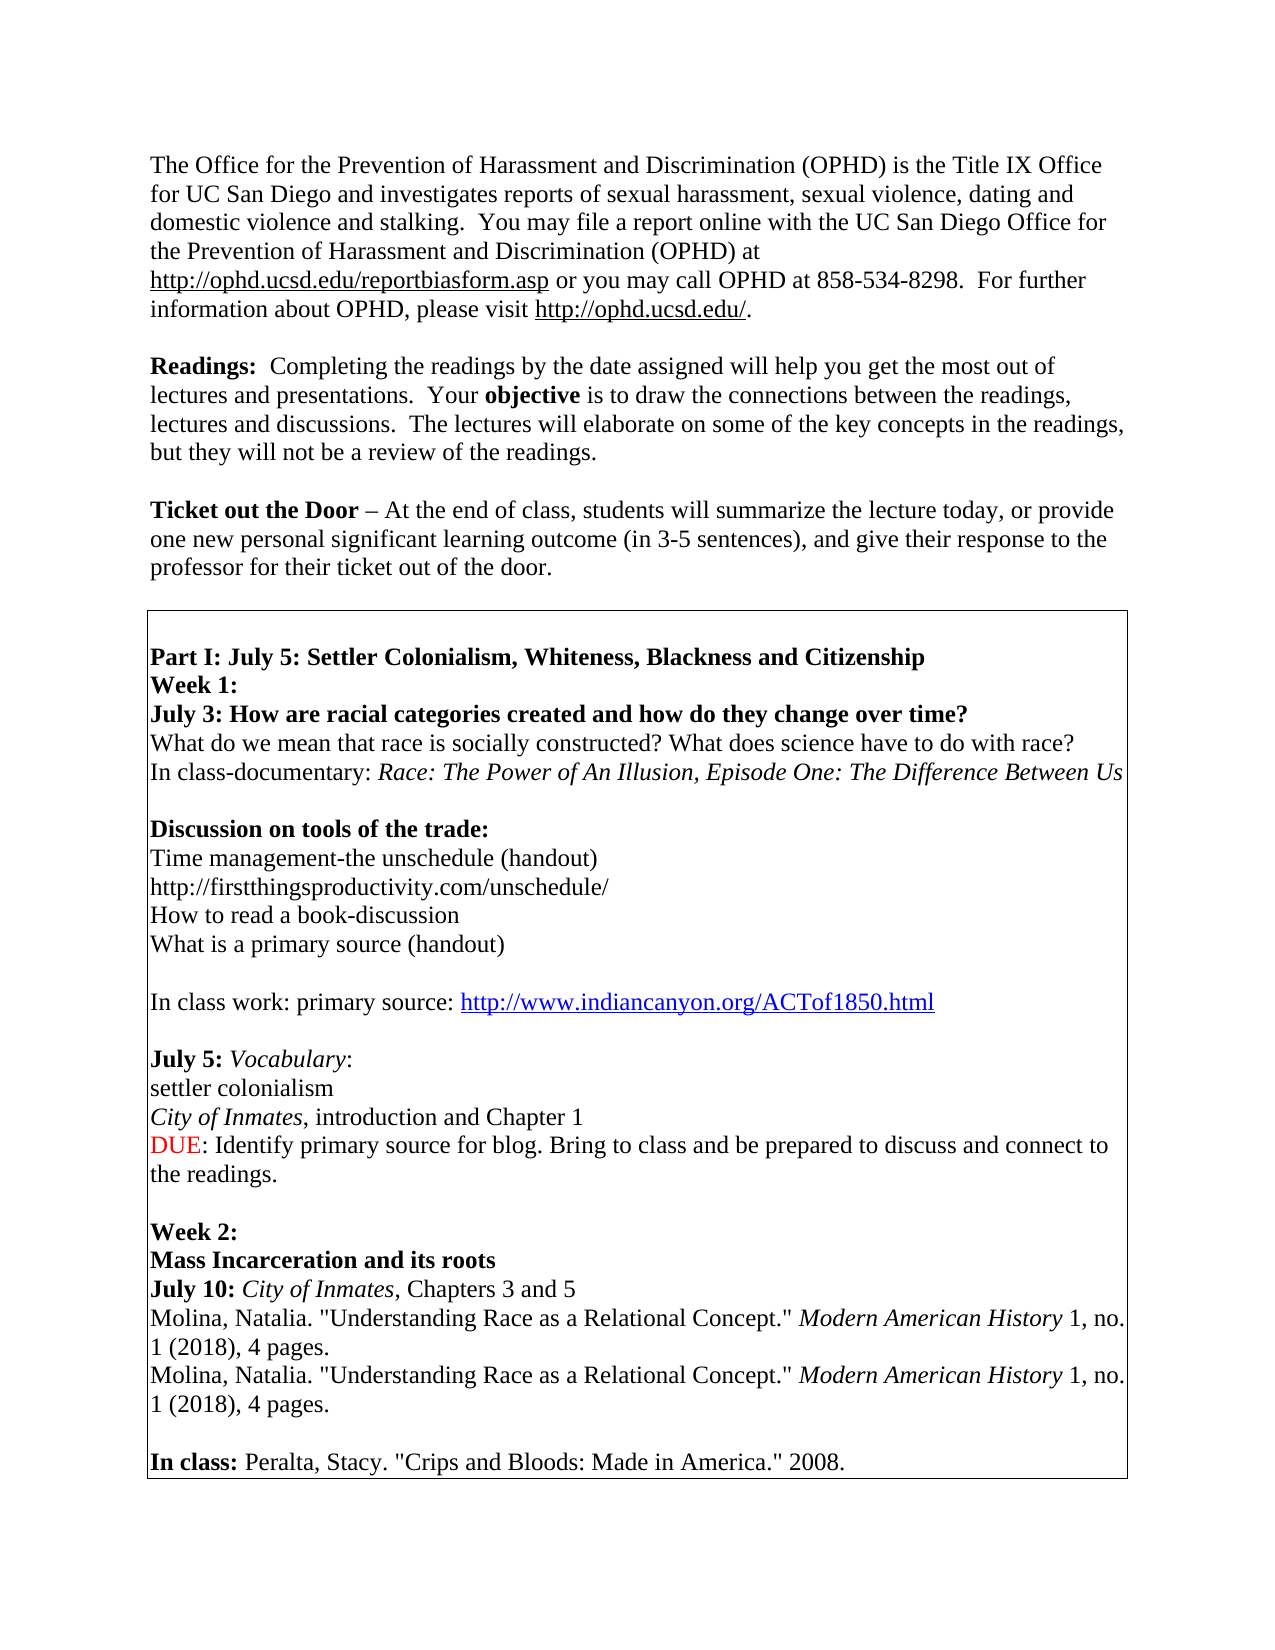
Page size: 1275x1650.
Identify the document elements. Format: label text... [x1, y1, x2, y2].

text July 5: Vocabulary: [150, 1044, 1125, 1073]
text How to read a book-discussion [150, 901, 1125, 929]
text City of Inmates, introduction and Chapter 1 [150, 1102, 1125, 1131]
text Ticket out the Door – At the end of class, students will summarize the lecture today, or provide one new personal significant learning outcome (in 3-5 sentences), and give their response to the professor for their ticket out of the door. [150, 495, 1125, 581]
text July 3: How are racial categories created and how do they change over time? [150, 699, 1125, 728]
text settler colonialism [150, 1073, 1125, 1102]
text In class-documentary: Race: The Power of An Illusion, Episode One: The Difference Between Us [150, 757, 1125, 786]
text Readings: Completing the readings by the date assigned will help you get the most out of lectures and presentations. Your objective is to draw the connections between the readings, lectures and discussions. The lectures will elaborate on some of the key concepts in the readings, but they will not be a review of the readings. [150, 351, 1125, 466]
text Mass Incarceration and its roots [150, 1246, 1125, 1274]
text Molina, Natalia. "Understanding Race as a Relational Concept." Modern American History 1, no. 1 (2018), 4 pages. [150, 1303, 1125, 1361]
text What do we mean that race is socially constructed? What does science have to do with race? [150, 728, 1125, 757]
text Week 1: [150, 671, 1125, 699]
text In class work: primary source: http://www.indiancanyon.org/ACTof1850.html [150, 987, 1125, 1016]
text Molina, Natalia. "Understanding Race as a Relational Concept." Modern American History 1, no. 1 (2018), 4 pages. [150, 1361, 1125, 1418]
text Part I: July 5: Settler Colonialism, Whiteness, Blackness and Citizenship [150, 642, 1125, 671]
text What is a primary source (handout) [150, 929, 1125, 958]
text Time management-the unschedule (handout) [150, 843, 1125, 872]
text http://firstthingsproductivity.com/unschedule/ [150, 872, 1125, 901]
text Discussion on tools of the trade: [150, 814, 1125, 843]
text In class: Peralta, Stacy. "Crips and Bloods: Made in America." 2008. [148, 1444, 1127, 1478]
text July 10: City of Inmates, Chapters 3 and 5 [150, 1274, 1125, 1303]
text The Office for the Prevention of Harassment and Discrimination (OPHD) is the Title IX Office for UC San Diego and investigates reports of sexual harassment, sexual violence, dating and domestic violence and stalking. You may file a report online with the UC San Diego Office for the Prevention of Harassment and Discrimination (OPHD) at http://ophd.ucsd.edu/reportbiasform.asp or you may call OPHD at 858-534-8298. For further information about OPHD, please visit http://ophd.ucsd.edu/. [150, 150, 1125, 322]
text DUE: Identify primary source for blog. Bring to class and be prepared to discuss and connect to the readings. [150, 1131, 1125, 1188]
text Week 2: [150, 1217, 1125, 1246]
